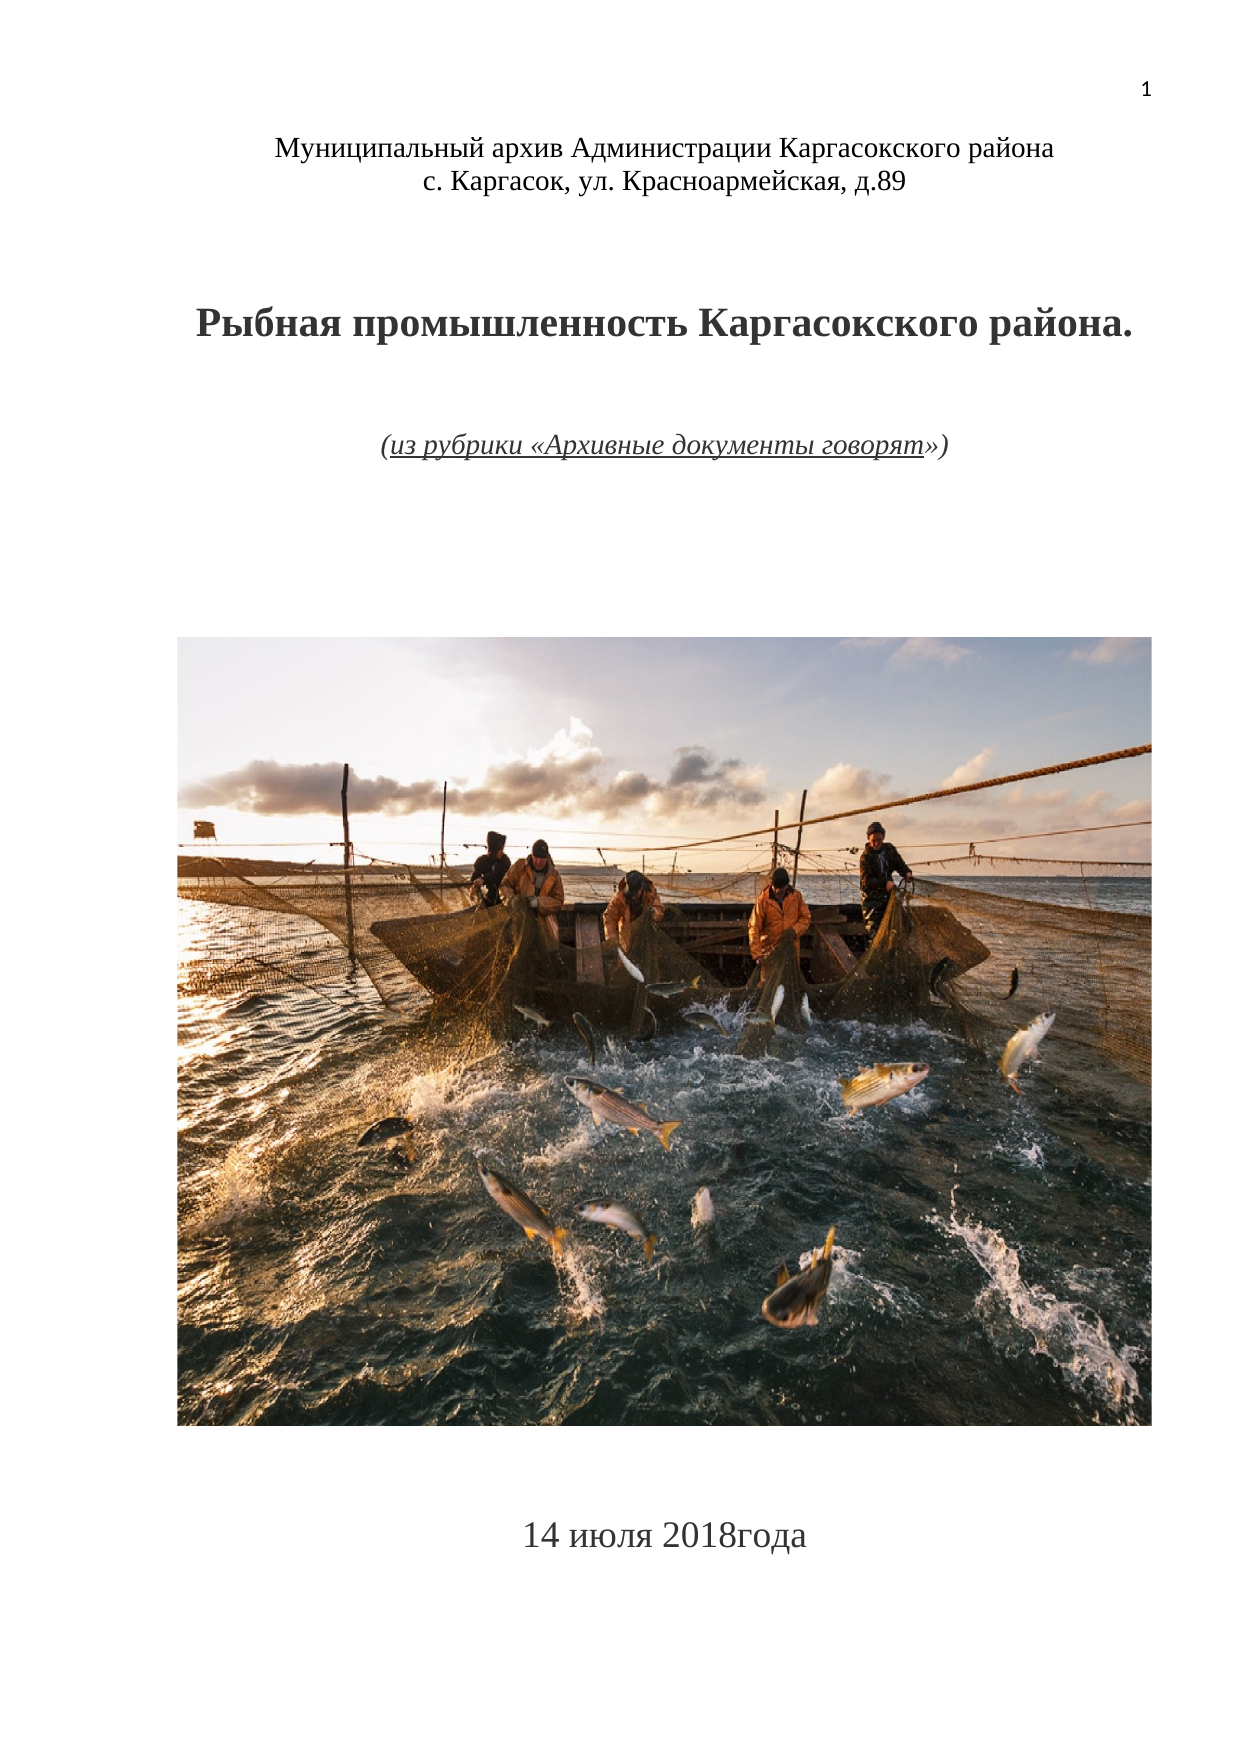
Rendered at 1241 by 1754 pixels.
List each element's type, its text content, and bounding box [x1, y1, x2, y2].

text Рыбная промышленность Каргасокского района. [177, 297, 1152, 345]
text (из рубрики «Архивные документы говорят») [177, 427, 1152, 460]
text Муниципальный архив Администрации Каргасокского района [177, 130, 1152, 163]
picture [177, 637, 1152, 1426]
text 14 июля 2018года [177, 1512, 1152, 1555]
text с. Каргасок, ул. Красноармейская, д.89 [177, 163, 1152, 197]
